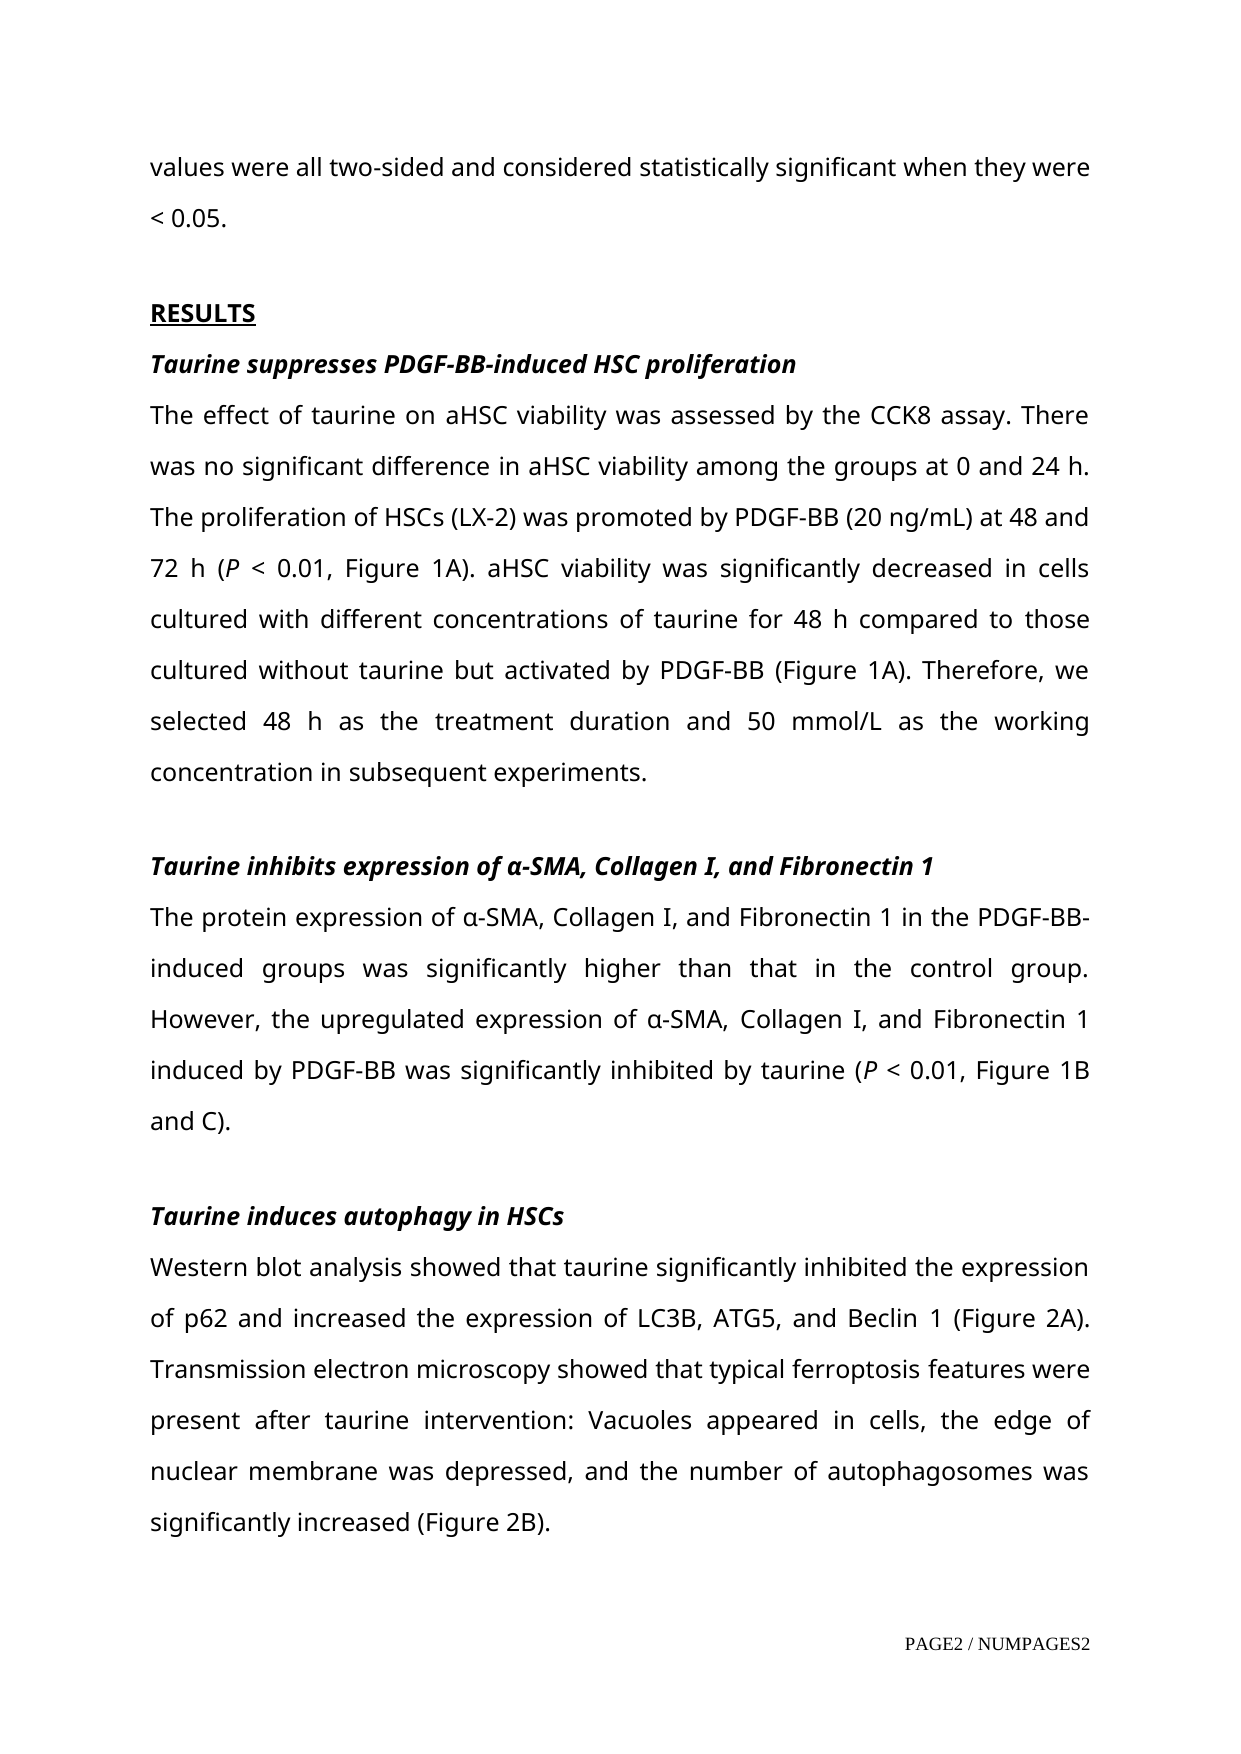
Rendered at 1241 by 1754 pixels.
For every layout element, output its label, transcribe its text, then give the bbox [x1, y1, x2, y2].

text Taurine inhibits expression of α-SMA, Collagen I, and Fibronectin 1 [150, 849, 1090, 883]
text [150, 150, 1090, 235]
text Taurine suppresses PDGF-BB-induced HSC proliferation [150, 346, 1090, 380]
text The protein expression of α-SMA, Collagen I, and Fibronectin 1 in the PDGF-BB-induced groups was significantly higher than that in the control group. However, the upregulated expression of α-SMA, Collagen I, and Fibronectin 1 induced by PDGF-BB was significantly inhibited by taurine (P < 0.01, Figure 1B and C). [150, 900, 1090, 1138]
text Taurine induces autophagy in HSCs [150, 1198, 1090, 1232]
text RESULTS [150, 295, 1090, 329]
text The effect of taurine on aHSC viability was assessed by the CCK8 assay. There was no significant difference in aHSC viability among the groups at 0 and 24 h. The proliferation of HSCs (LX-2) was promoted by PDGF-BB (20 ng/mL) at 48 and 72 h (P < 0.01, Figure 1A). aHSC viability was significantly decreased in cells cultured with different concentrations of taurine for 48 h compared to those cultured without taurine but activated by PDGF-BB (Figure 1A). Therefore, we selected 48 h as the treatment duration and 50 mmol/L as the working concentration in subsequent experiments. [150, 397, 1090, 789]
text Western blot analysis showed that taurine significantly inhibited the expression of p62 and increased the expression of LC3B, ATG5, and Beclin 1 (Figure 2A). Transmission electron microscopy showed that typical ferroptosis features were present after taurine intervention: Vacuoles appeared in cells, the edge of nuclear membrane was depressed, and the number of autophagosomes was significantly increased (Figure 2B). [150, 1249, 1090, 1538]
